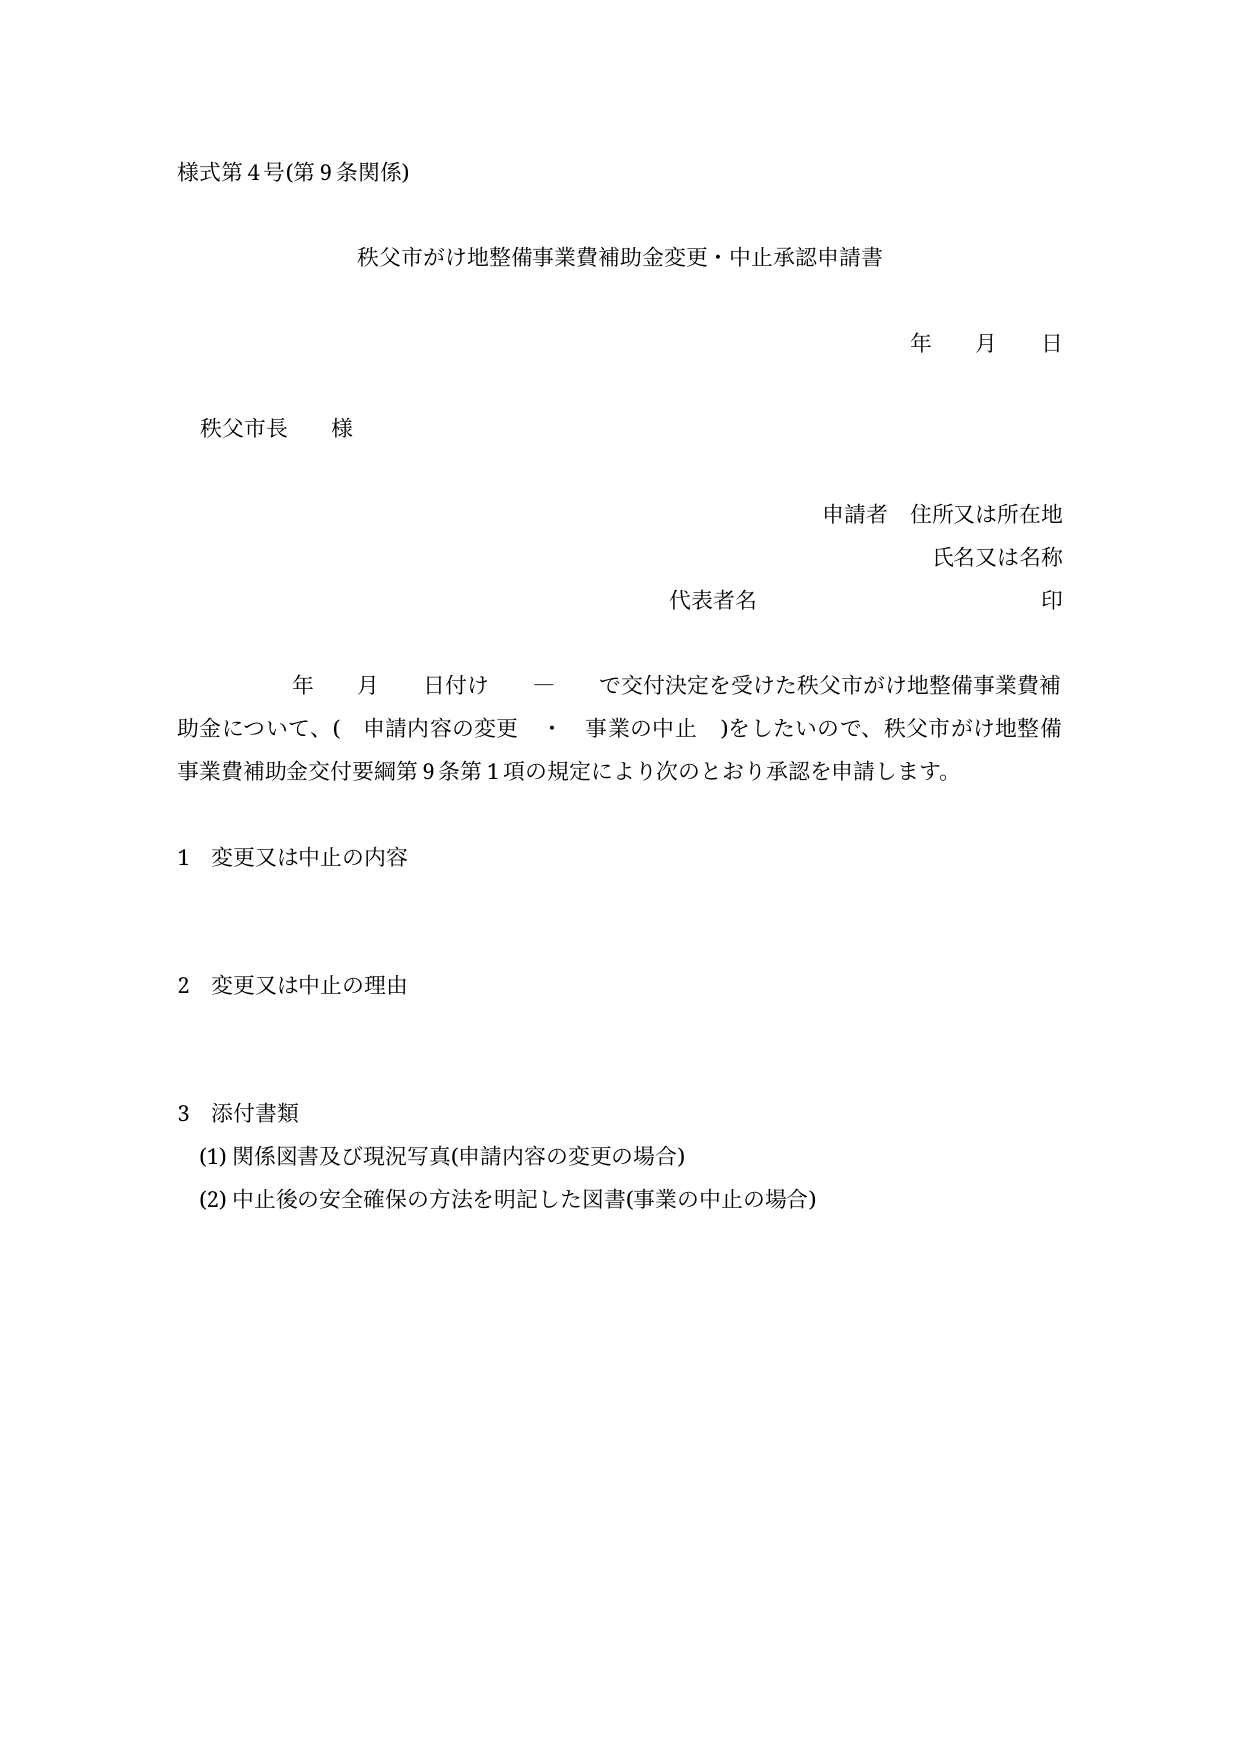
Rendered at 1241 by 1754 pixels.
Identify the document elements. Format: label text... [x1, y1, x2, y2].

text 年 月 日付け ― で交付決定を受けた秩父市がけ地整備事業費補助金について、( 申請内容の変更 ・ 事業の中止 )をしたいので、秩父市がけ地整備事業費補助金交付要綱第9条第1項の規定により次のとおり承認を申請します。 [177, 663, 1063, 791]
text 氏名又は名称 [177, 534, 1063, 577]
text 代表者名 印 [177, 577, 1063, 620]
text 2 変更又は中止の理由 [177, 963, 1063, 1005]
text 秩父市長 様 [177, 406, 1063, 449]
text 1 変更又は中止の内容 [177, 834, 1063, 877]
text 秩父市がけ地整備事業費補助金変更・中止承認申請書 [177, 235, 1063, 278]
text 様式第4号(第9条関係) [177, 149, 1063, 192]
text (1) 関係図書及び現況写真(申請内容の変更の場合) [177, 1134, 1063, 1177]
text 年 月 日 [177, 320, 1063, 363]
text (2) 中止後の安全確保の方法を明記した図書(事業の中止の場合) [177, 1177, 1063, 1219]
text 申請者 住所又は所在地 [177, 492, 1063, 534]
text 3 添付書類 [177, 1091, 1063, 1134]
